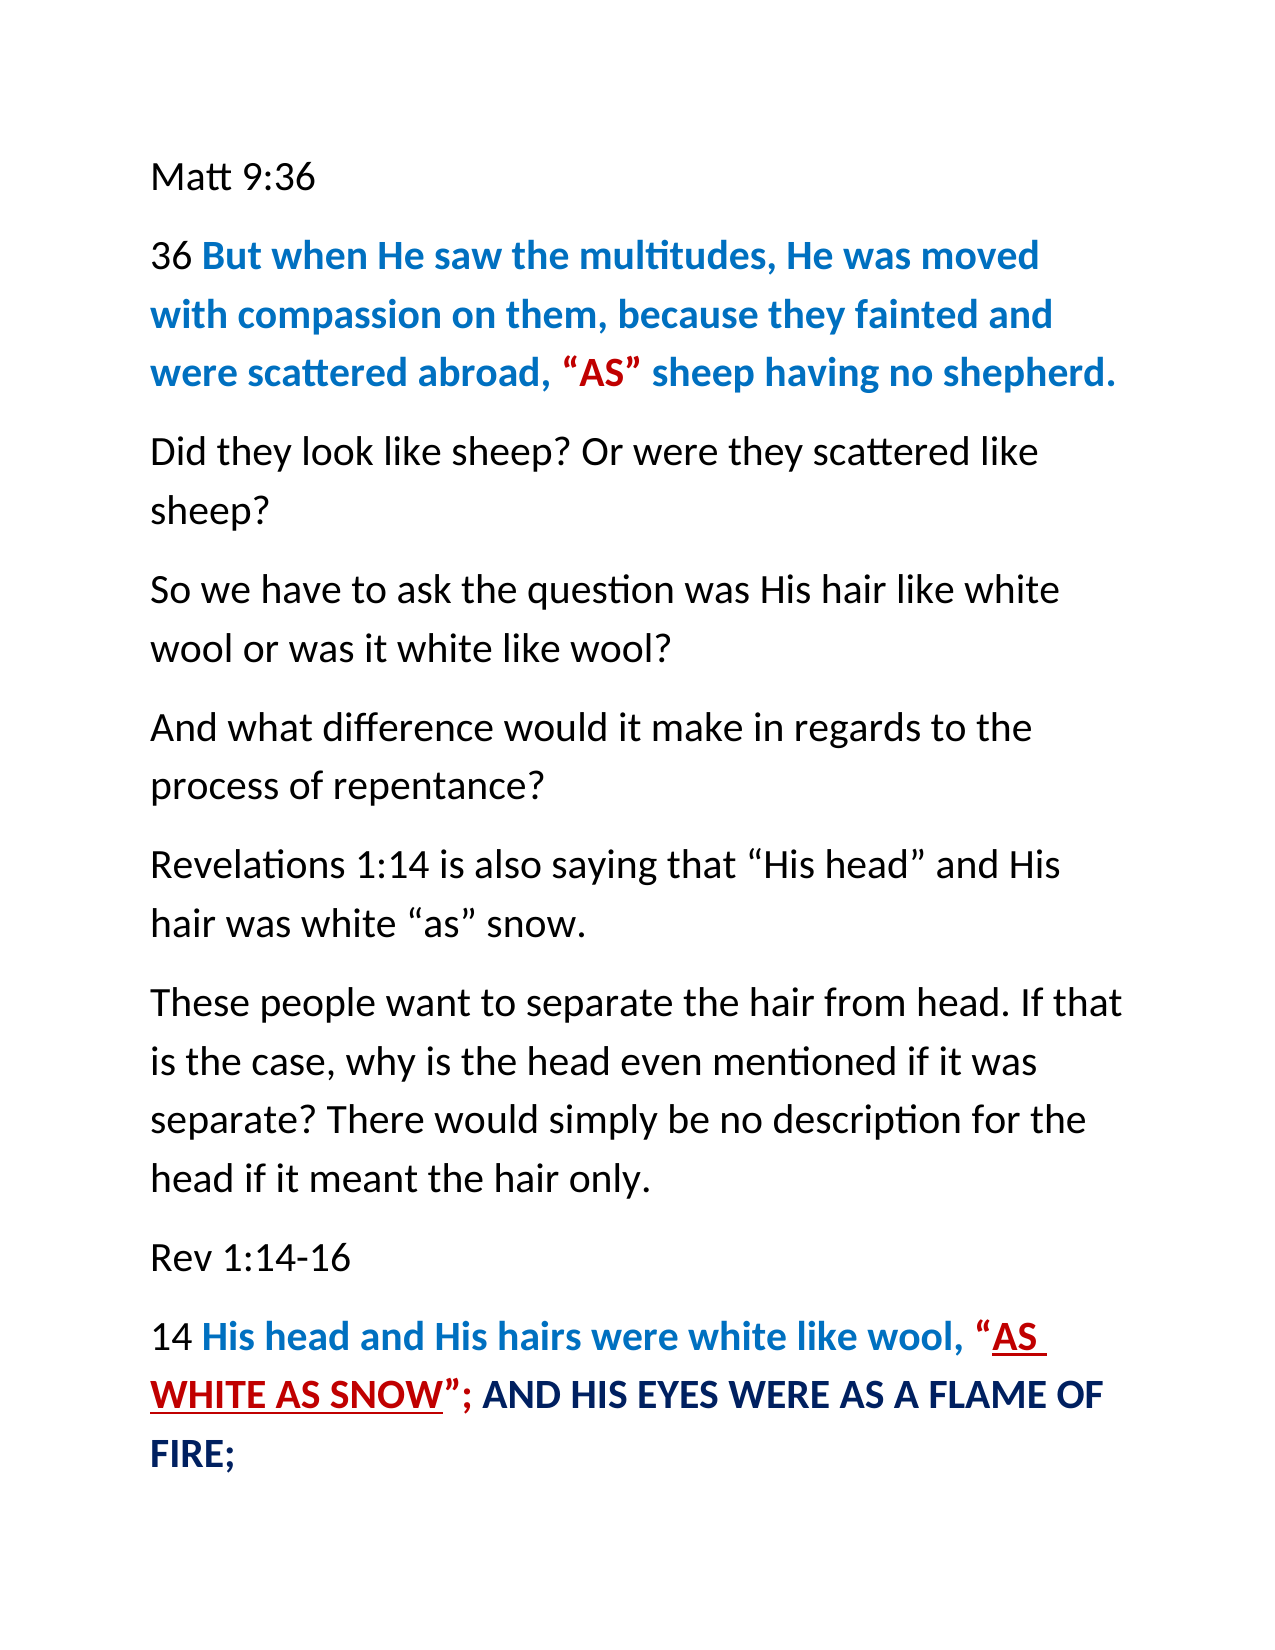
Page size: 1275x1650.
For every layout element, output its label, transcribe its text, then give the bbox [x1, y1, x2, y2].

text Revelations 1:14 is also saying that “His head” and His hair was white “as” snow. [150, 838, 1125, 948]
text Matt 9:36 [150, 150, 1125, 201]
text Did they look like sheep? Or were they scattered like sheep? [150, 425, 1125, 535]
text 14 His head and His hairs were white like wool, “AS WHITE AS SNOW”; AND HIS EYES WERE AS A FLAME OF FIRE; [150, 1310, 1125, 1478]
text And what difference would it make in regards to the process of repentance? [150, 701, 1125, 810]
text These people want to separate the hair from head. If that is the case, why is the head even mentioned if it was separate? There would simply be no description for the head if it meant the hair only. [150, 976, 1125, 1202]
text 36 But when He saw the multitudes, He was moved with compassion on them, because they fainted and were scattered abroad, “AS” sheep having no shepherd. [150, 229, 1125, 397]
text So we have to ask the question was His hair like white wool or was it white like wool? [150, 563, 1125, 672]
text Rev 1:14-16 [150, 1231, 1125, 1282]
